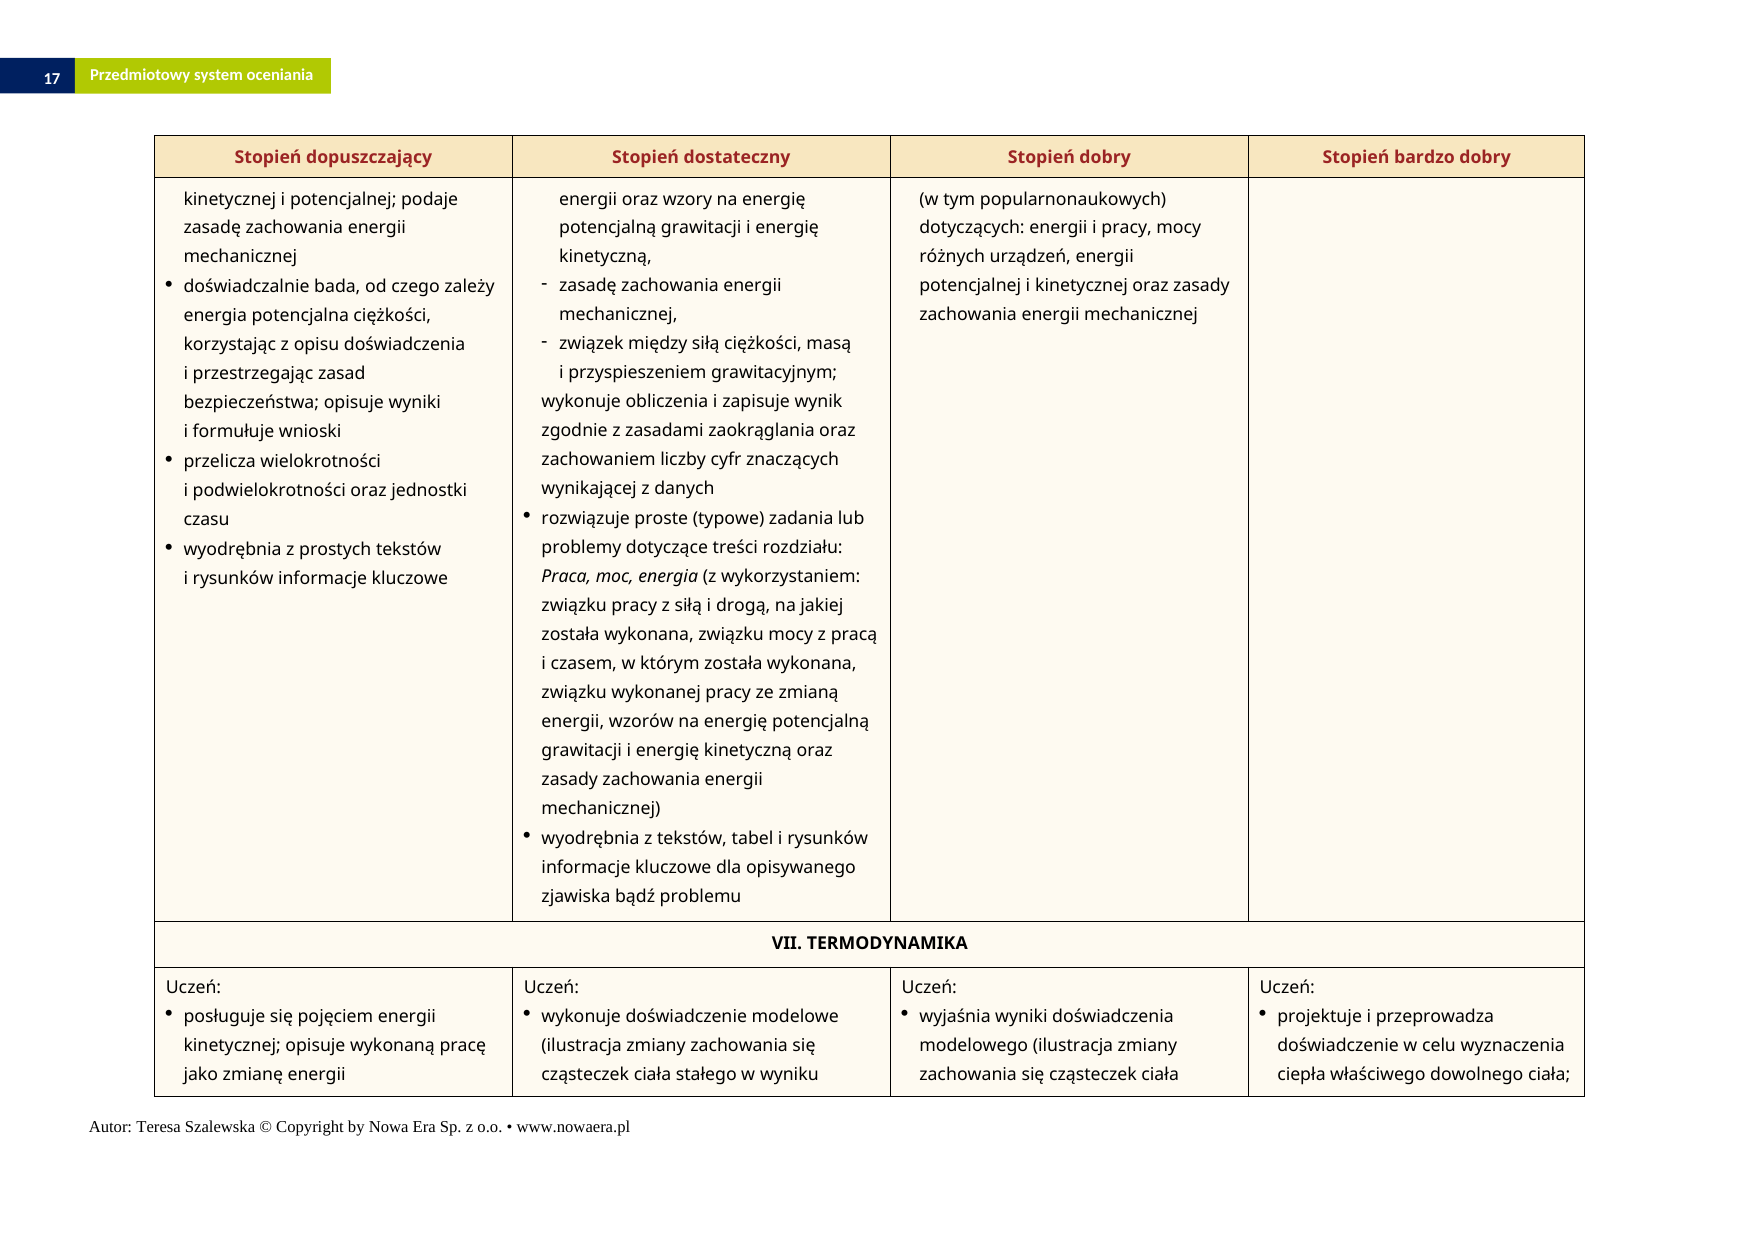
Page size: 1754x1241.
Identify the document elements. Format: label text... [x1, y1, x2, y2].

table_header Stopień bardzo dobry [1249, 136, 1584, 177]
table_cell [1249, 968, 1584, 1096]
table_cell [1249, 178, 1584, 921]
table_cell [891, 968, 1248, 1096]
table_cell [513, 178, 890, 921]
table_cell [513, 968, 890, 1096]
table_header Stopień dobry [891, 136, 1248, 177]
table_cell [891, 178, 1248, 921]
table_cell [155, 178, 512, 921]
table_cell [155, 968, 512, 1096]
table_cell VII. TERMODYNAMIKA [155, 922, 1584, 967]
table_header Stopień dostateczny [513, 136, 890, 177]
table_header Stopień dopuszczający [155, 136, 512, 177]
